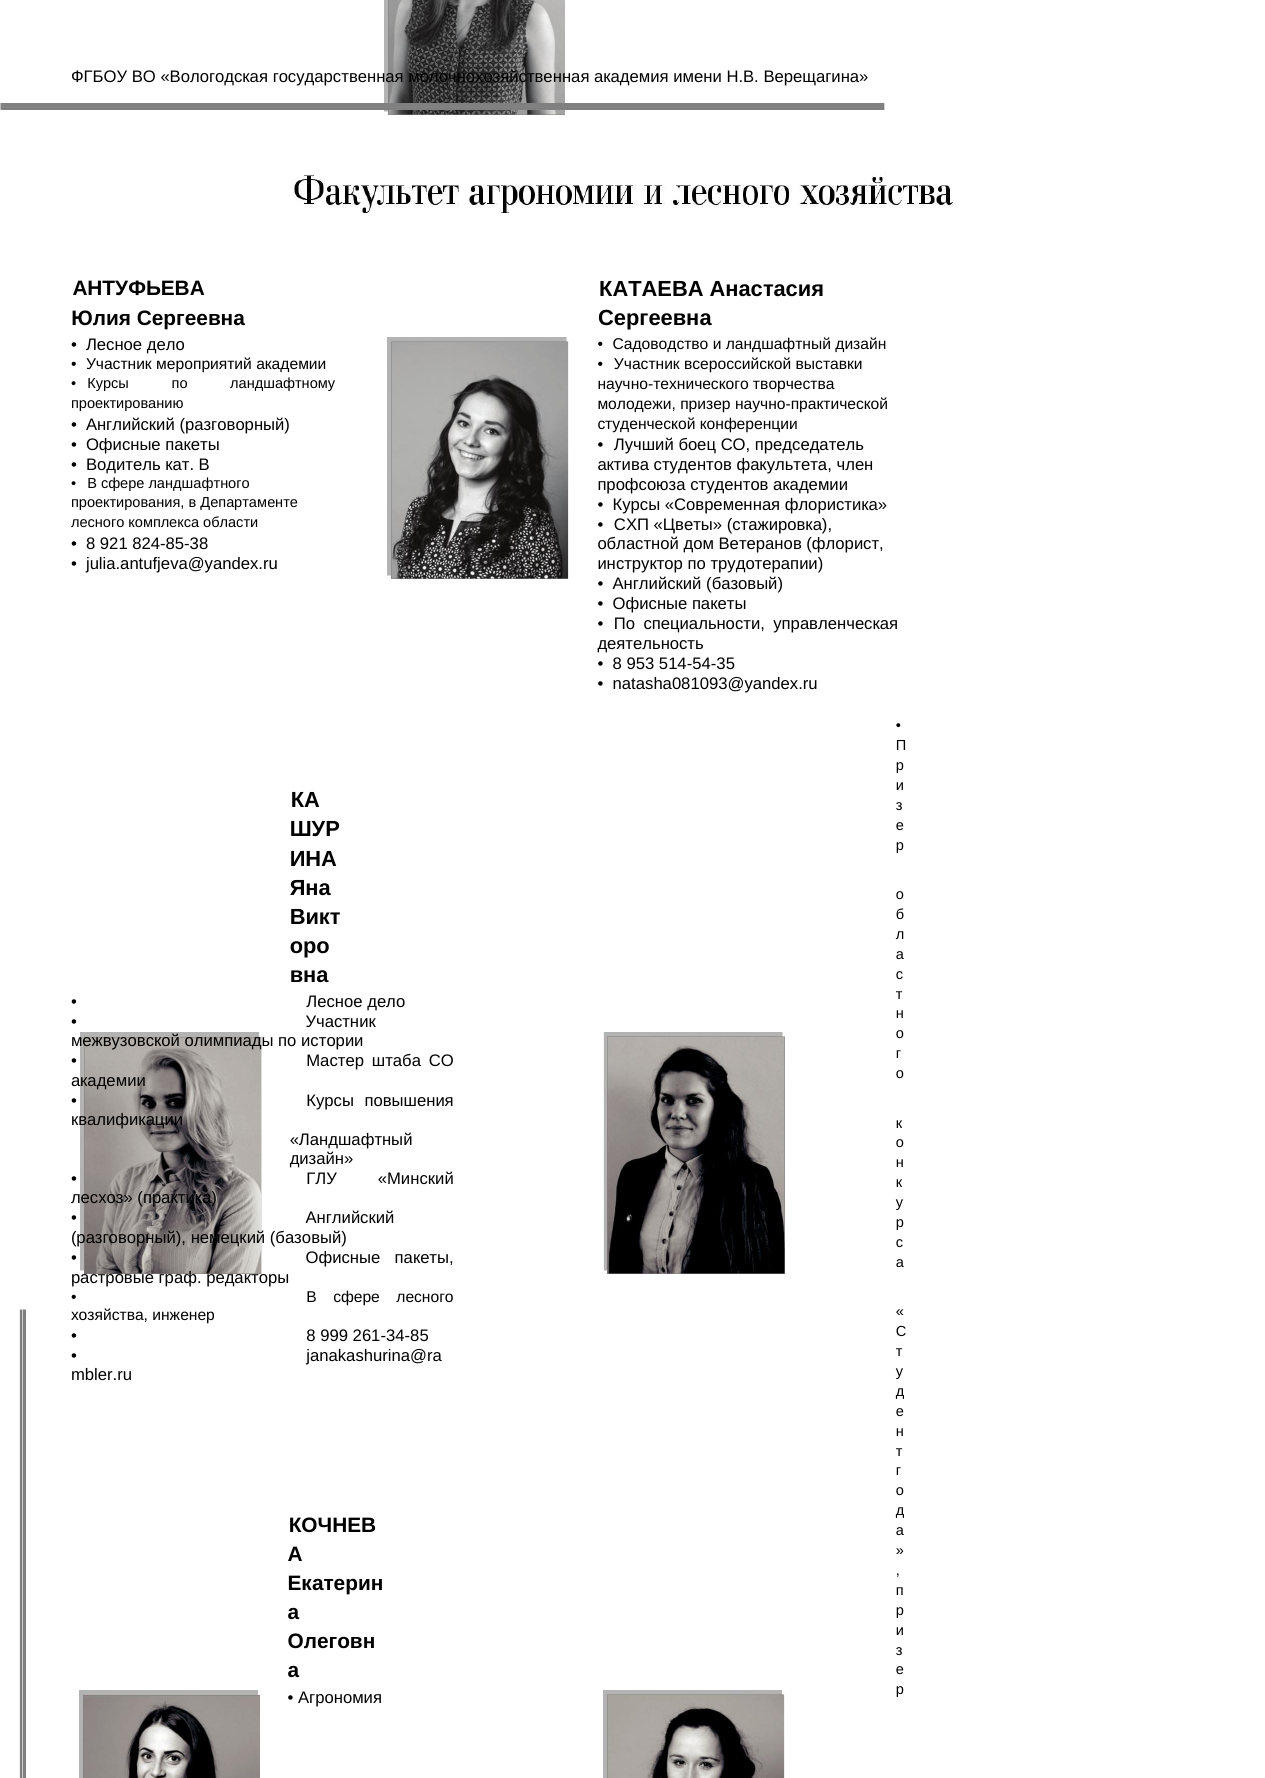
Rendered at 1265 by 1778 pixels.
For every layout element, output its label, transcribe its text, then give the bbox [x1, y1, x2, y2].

picture [384, 0, 565, 66]
list Офисные пакеты [597, 594, 898, 613]
list Участник мероприятий академии [71, 354, 335, 372]
list Курсы по ландшафтному проектированию [71, 374, 335, 411]
list julia.antufjeva@yandex.ru [71, 554, 335, 573]
text АНТУФЬЕВА Юлия Сергеевна [71, 276, 256, 329]
list natasha081093@yandex.ru [597, 674, 898, 693]
picture [292, 173, 955, 215]
list СХП «Цветы» (стажировка), областной дом Ветеранов (флорист, инструктор по трудотерапии) [597, 514, 898, 573]
list Лучший боец СО, председатель актива студентов факультета, член профсоюза студентов академии [597, 434, 898, 493]
text «Ландшафтный дизайн» [289, 1129, 454, 1168]
list В сфере ландшафтного проектирования, в Департаменте лесного комплекса области [71, 474, 335, 531]
picture [603, 1032, 785, 1274]
picture [19, 1309, 26, 1778]
text КАШУРИНА Яна Викторовна [289, 787, 341, 987]
list Английский (разговорный), немецкий (базовый) [71, 1208, 454, 1247]
list Курсы повышения квалификации [71, 1090, 454, 1129]
list Лесное дело [71, 991, 454, 1011]
list Курсы «Современная флористика» [597, 494, 898, 513]
text КОЧНЕВА Екатерина Олеговна [287, 1512, 385, 1682]
text • Агрономия [287, 1687, 454, 1707]
text КАТАЕВА Анастасия Сергеевна [598, 276, 833, 331]
list По специальности, управленческая деятельность [597, 614, 898, 653]
picture [79, 1690, 260, 1778]
list Участник межвузовской олимпиады по истории [71, 1011, 454, 1050]
list Bодитель кат. В [71, 454, 335, 473]
picture [387, 337, 569, 579]
list Офисные пакеты, растровые граф. редакторы [71, 1248, 454, 1287]
text ФГБОУ ВО «Вологодская государственная молочнохозяйственная академия имени Н.В. Верещагина» [71, 66, 898, 86]
list Английский (базовый) [597, 574, 898, 593]
list 8 999 261-34-85 [71, 1325, 454, 1344]
list Лесное дело [71, 334, 335, 354]
list Участник всероссийской выставки научно-технического творчества молодежи, призер научно-практической студенческой конференции [597, 354, 898, 432]
list Офисные пакеты [71, 434, 335, 453]
list Садоводство и ландшафтный дизайн [597, 334, 898, 352]
list 8 921 824-85-38 [71, 534, 335, 553]
picture [0, 86, 885, 115]
list Мастер штаба СО академии [71, 1051, 454, 1089]
list janakashurina@rambler.ru [71, 1345, 454, 1384]
list 8 953 514-54-35 [597, 654, 898, 673]
list В сфере лесного хозяйства, инженер [71, 1287, 454, 1323]
picture [603, 1690, 785, 1778]
picture [80, 1129, 262, 1169]
list ГЛУ «Минский лесхоз» (практика) [71, 1169, 454, 1207]
list Английский (разговорный) [71, 414, 335, 433]
